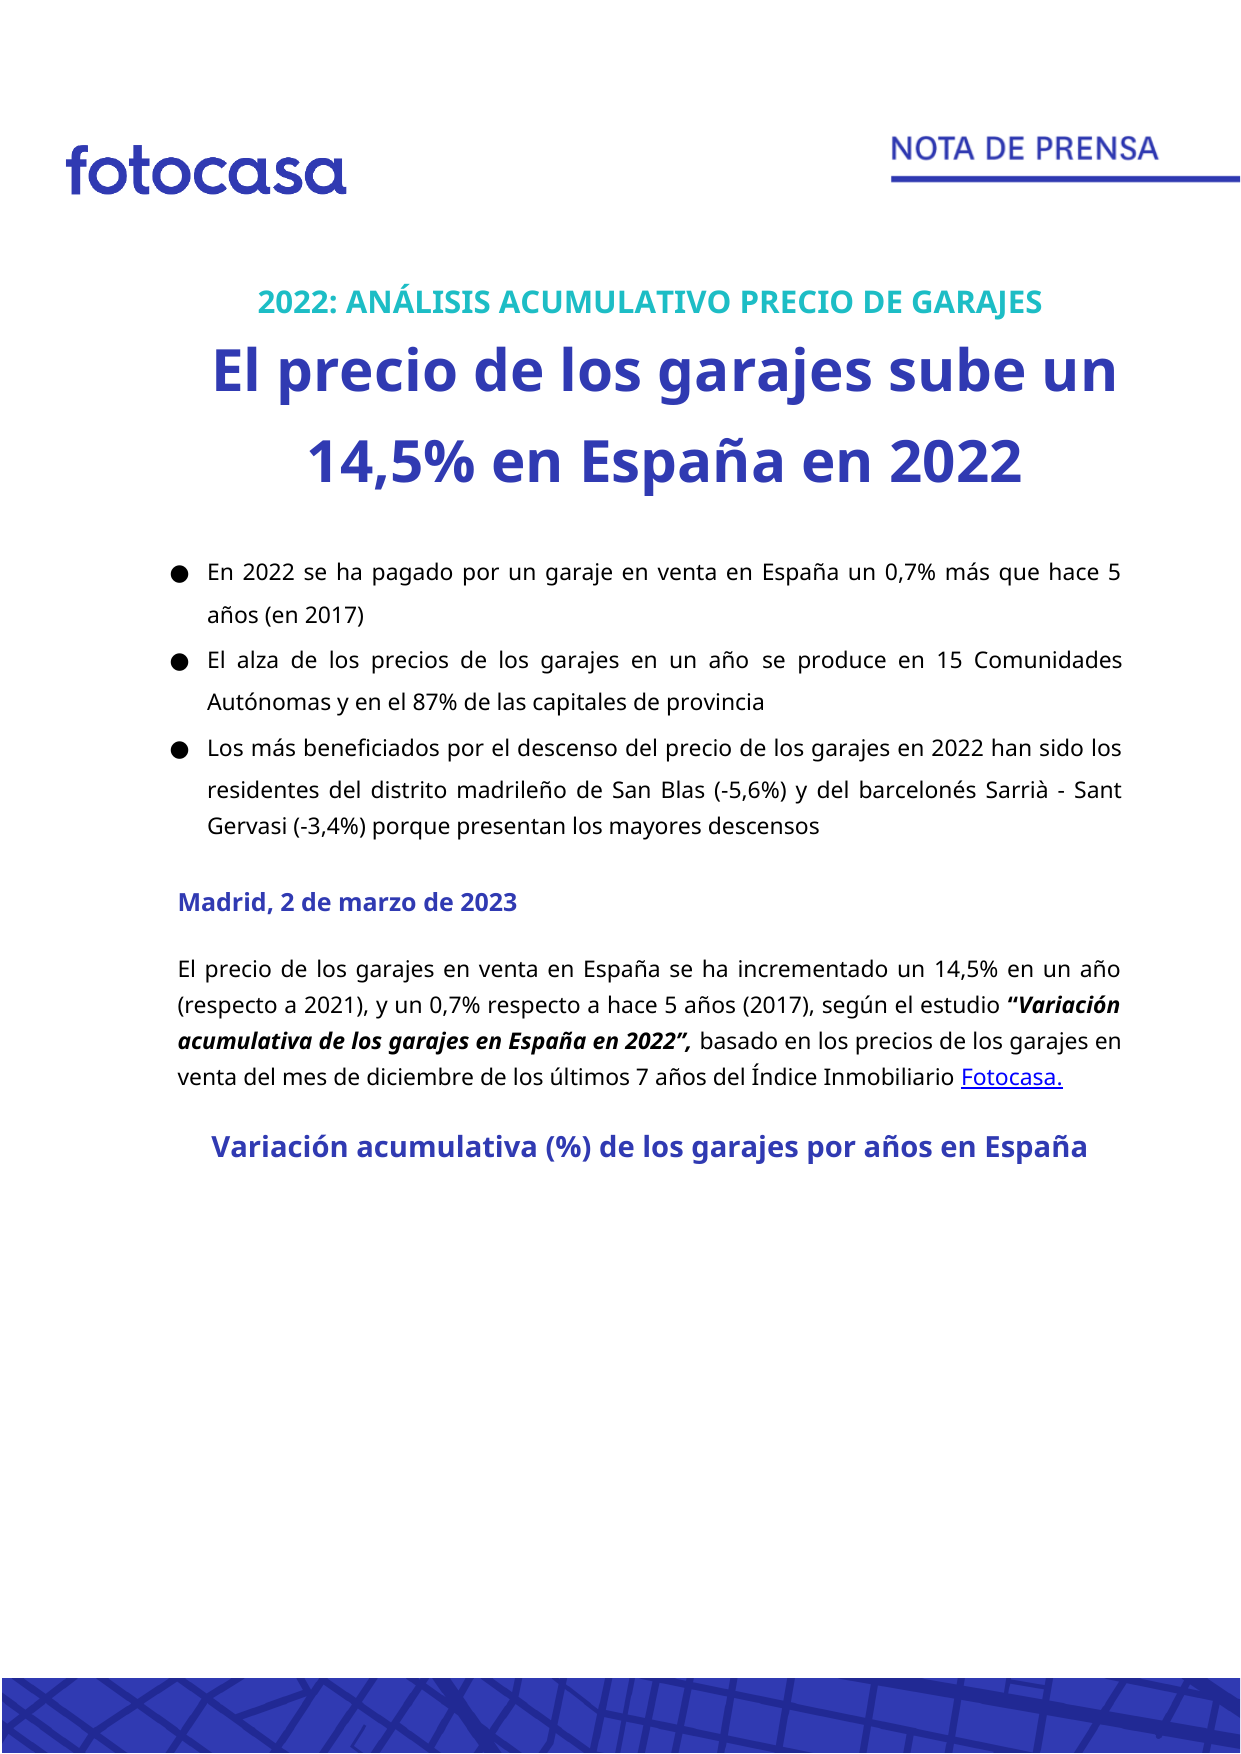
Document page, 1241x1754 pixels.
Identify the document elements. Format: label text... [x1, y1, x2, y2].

text 2022: ANÁLISIS ACUMULATIVO PRECIO DE GARAJES [177, 280, 1123, 323]
list El alza de los precios de los garajes en un año se produce en 15 Comunidades Autónomas y en el 87% de las capitales de provincia [169, 634, 1123, 717]
list En 2022 se ha pagado por un garaje en venta en España un 0,7% más que hace 5 años (en 2017) [169, 547, 1123, 630]
picture [842, 94, 1241, 205]
text Madrid, 2 de marzo de 2023 [177, 885, 1123, 919]
text Variación acumulativa (%) de los garajes por años en España [177, 1126, 1123, 1166]
picture [61, 137, 349, 203]
text El precio de los garajes sube un 14,5% en España en 2022 [207, 329, 1123, 500]
picture [2, 1678, 1241, 1753]
text El precio de los garajes en venta en España se ha incrementado un 14,5% en un año (respecto a 2021), y un 0,7% respecto a hace 5 años (2017), según el estudio “Variación acumulativa de los garajes en España en 2022”, basado en los precios de los garajes en venta del mes de diciembre de los últimos 7 años del Índice Inmobiliario Fotocasa. [177, 953, 1123, 1092]
list Los más beneficiados por el descenso del precio de los garajes en 2022 han sido los residentes del distrito madrileño de San Blas (-5,6%) y del barcelonés Sarrià - Sant Gervasi (-3,4%) porque presentan los mayores descensos [169, 722, 1123, 841]
